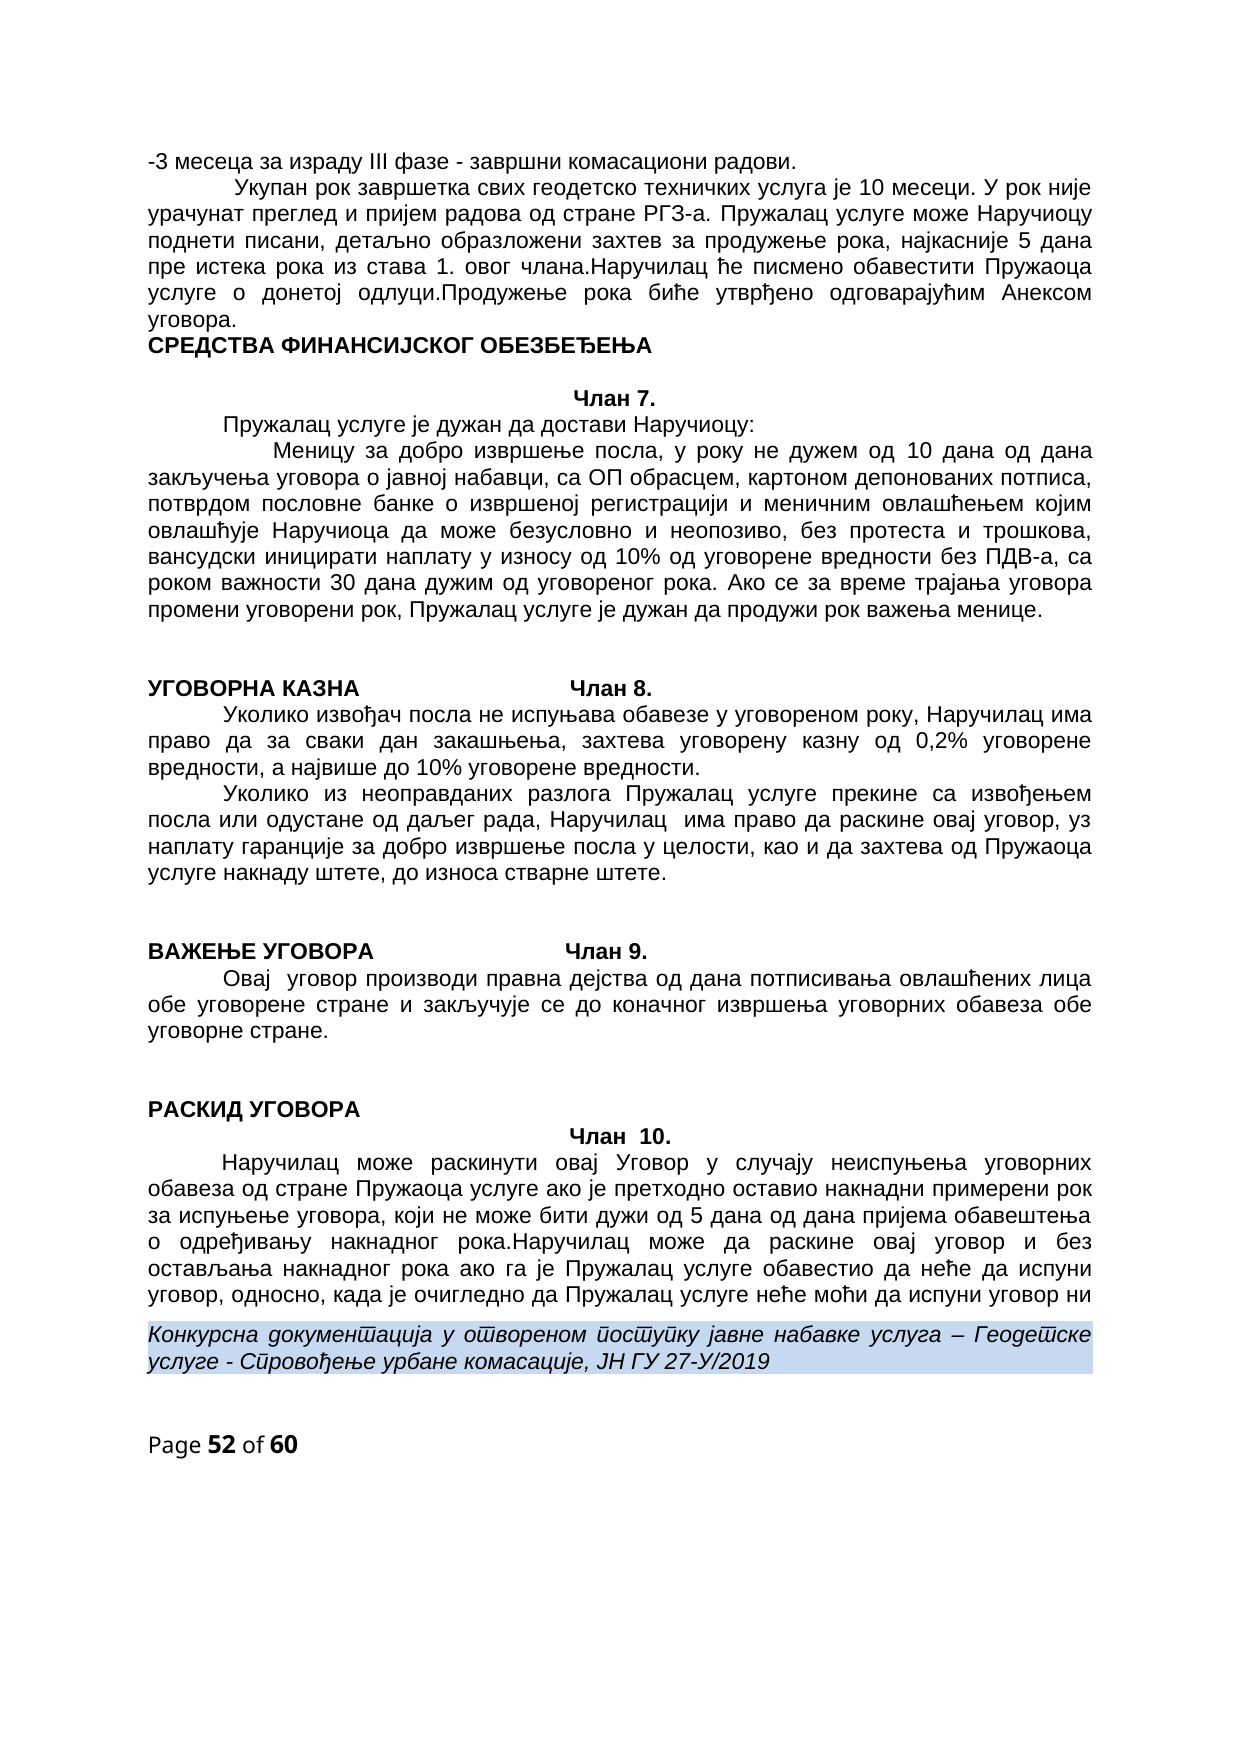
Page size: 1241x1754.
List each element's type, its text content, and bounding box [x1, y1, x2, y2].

text Уколико из неоправданих разлога Пружалац услуге прекине са извођењем посла или одустане од даљег рада, Наручилац има право да раскине овај уговор, уз наплату гаранције за добро извршење посла у целости, као и да захтева од Пружаоца услуге накнаду штете, до износа стварне штете. [148, 780, 1093, 886]
text Меницу за добро извршење посла, у року не дужем од 10 дана од дана закључења уговора о јавној набавци, са ОП обрасцем, картоном депонованих потписа, потврдом пословне банке о извршеној регистрацији и меничним овлашћењем којим овлашћује Наручиоца да може безусловно и неопозиво, без протеста и трошкова, вансудски иницирати наплату у износу од 10% од уговорене вредности без ПДВ-а, са роком важности 30 дана дужим од уговореног рока. Ако се за време трајања уговора промени уговорени рок, Пружалац услуге је дужан да продужи рок важења менице. [148, 437, 1093, 622]
text Укупан рок завршетка свих геодетско техничких услуга је 10 месеци. У рок није урачунат преглед и пријем радова од стране РГЗ-а. Пружалац услуге може Наручиоцу поднети писани, детаљно образложени захтев за продужење рока, најкасније 5 дана пре истека рока из става 1. овог члана.Наручилац ће писмено обавестити Пружаоца услуге о донетој одлуци.Продужење рока биће утврђено одговарајућим Анексом уговора. [148, 174, 1093, 332]
text ВАЖЕЊЕ УГОВОРА Члан 9. [148, 938, 1093, 964]
text Овај уговор производи правна дејства од дана потписивања овлашћених лица обе уговорене стране и закључује се до коначног извршења уговорних обавеза обе уговорне стране. [148, 964, 1093, 1044]
text Пружалац услуге је дужан да достави Наручиоцу: [148, 411, 1093, 437]
text Уколико извођач посла не испуњава обавезе у уговореном року, Наручилац има право да за сваки дан закашњења, захтева уговорену казну од 0,2% уговорене вредности, а највише до 10% уговорене вредности. [148, 701, 1093, 780]
text Члан 10. [148, 1123, 1093, 1149]
text Члан 7. [148, 385, 1093, 411]
text СРЕДСТВА ФИНАНСИЈСКОГ ОБЕЗБЕЂЕЊА [148, 332, 1093, 358]
text УГОВОРНА КАЗНА Члан 8. [148, 675, 1093, 701]
text РАСКИД УГОВОРА [148, 1096, 1093, 1123]
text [148, 1149, 1093, 1307]
text -3 месеца за израду III фазе - завршни комасациони радови. [148, 148, 1093, 174]
